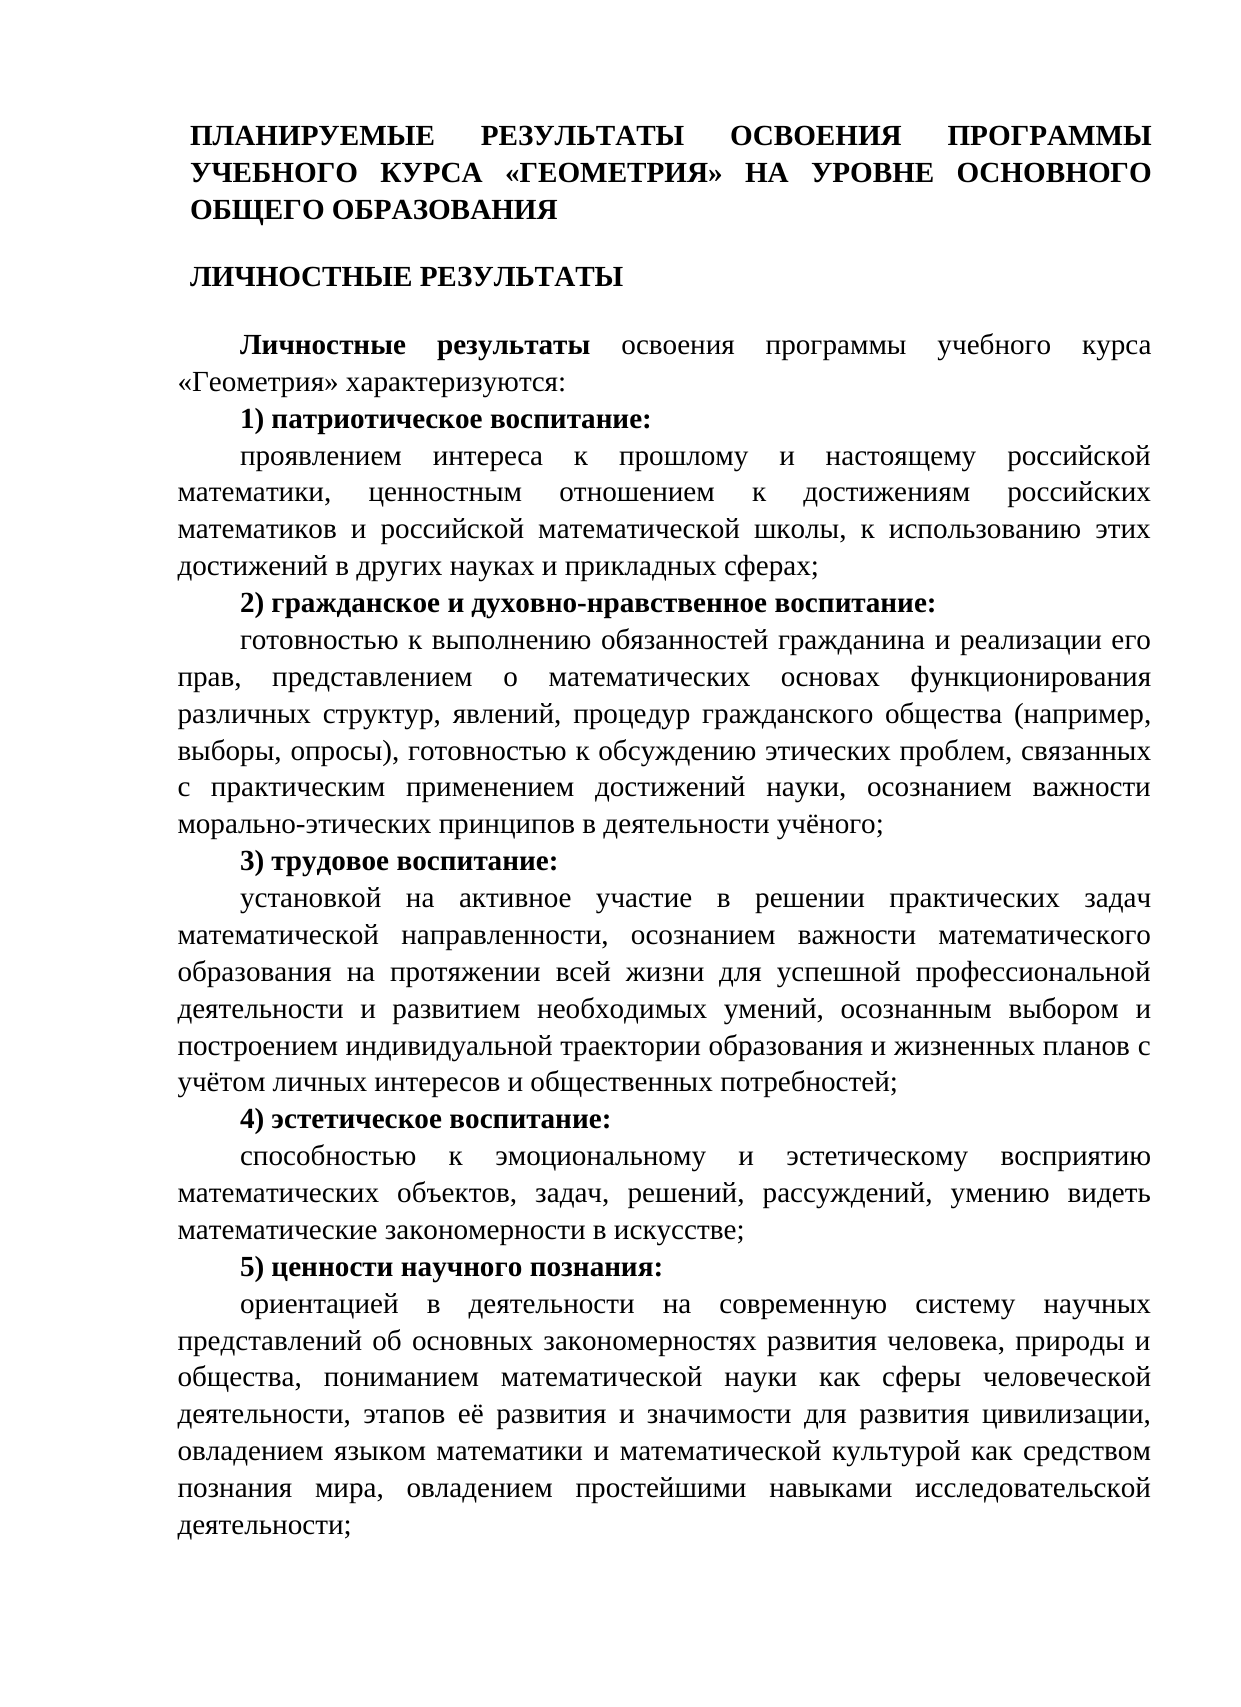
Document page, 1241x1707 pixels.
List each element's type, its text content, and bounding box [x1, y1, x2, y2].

text Личностные результаты освоения программы учебного курса «Геометрия» характеризуются: [177, 327, 1152, 397]
text ПЛАНИРУЕМЫЕ РЕЗУЛЬТАТЫ ОСВОЕНИЯ ПРОГРАММЫ УЧЕБНОГО КУРСА «ГЕОМЕТРИЯ» НА УРОВНЕ ОСНОВНОГО ОБЩЕГО ОБРАЗОВАНИЯ [190, 118, 1152, 225]
text готовностью к выполнению обязанностей гражданина и реализации его прав, представлением о математических основах функционирования различных структур, явлений, процедур гражданского общества (например, выборы, опросы), готовностью к обсуждению этических проблем, связанных с практическим применением достижений науки, осознанием важности морально-этических принципов в деятельности учёного; [177, 622, 1152, 840]
text 3) трудовое воспитание: [177, 843, 1152, 877]
text 5) ценности научного познания: [177, 1249, 1152, 1282]
text ЛИЧНОСТНЫЕ РЕЗУЛЬТАТЫ [190, 259, 1152, 293]
text 4) эстетическое воспитание: [177, 1101, 1152, 1135]
text способностью к эмоциональному и эстетическому восприятию математических объектов, задач, решений, рассуждений, умению видеть математические закономерности в искусстве; [177, 1138, 1152, 1246]
text ориентацией в деятельности на современную систему научных представлений об основных закономерностях развития человека, природы и общества, пониманием математической науки как сферы человеческой деятельности, этапов её развития и значимости для развития цивилизации, овладением языком математики и математической культурой как средством познания мира, овладением простейшими навыками исследовательской деятельности; [177, 1286, 1152, 1541]
text проявлением интереса к прошлому и настоящему российской математики, ценностным отношением к достижениям российских математиков и российской математической школы, к использованию этих достижений в других науках и прикладных сферах; [177, 438, 1152, 582]
text 2) гражданское и духовно-нравственное воспитание: [177, 585, 1152, 619]
text 1) патриотическое воспитание: [177, 401, 1152, 434]
text установкой на активное участие в решении практических задач математической направленности, осознанием важности математического образования на протяжении всей жизни для успешной профессиональной деятельности и развитием необходимых умений, осознанным выбором и построением индивидуальной траектории образования и жизненных планов с учётом личных интересов и общественных потребностей; [177, 880, 1152, 1098]
